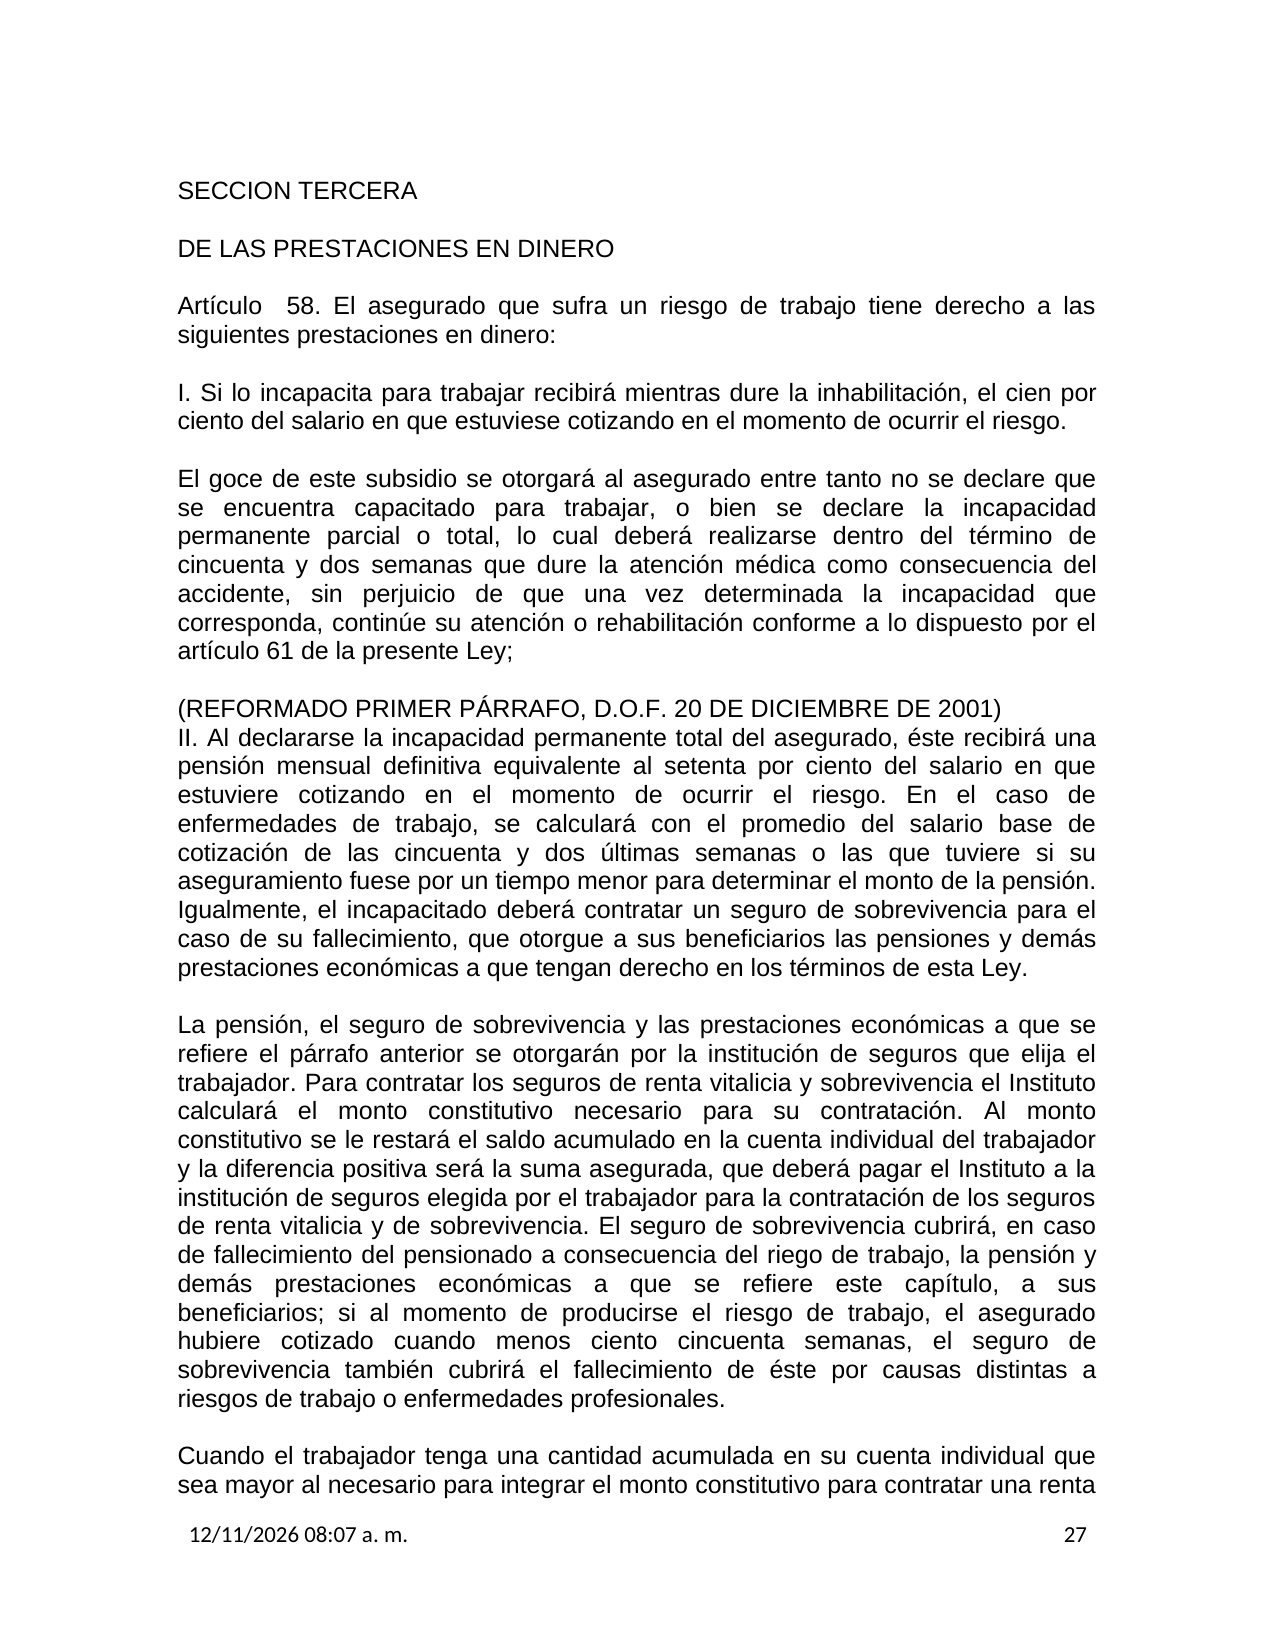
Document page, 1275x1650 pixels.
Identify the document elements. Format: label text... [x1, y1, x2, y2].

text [177, 1441, 1098, 1499]
text SECCION TERCERA [177, 176, 1098, 205]
text II. Al declararse la incapacidad permanente total del asegurado, éste recibirá una pensión mensual definitiva equivalente al setenta por ciento del salario en que estuviere cotizando en el momento de ocurrir el riesgo. En el caso de enfermedades de trabajo, se calculará con el promedio del salario base de cotización de las cincuenta y dos últimas semanas o las que tuviere si su aseguramiento fuese por un tiempo menor para determinar el monto de la pensión. Igualmente, el incapacitado deberá contratar un seguro de sobrevivencia para el caso de su fallecimiento, que otorgue a sus beneficiarios las pensiones y demás prestaciones económicas a que tengan derecho en los términos de esta Ley. [177, 723, 1098, 981]
text Artículo 58. El asegurado que sufra un riesgo de trabajo tiene derecho a las siguientes prestaciones en dinero: [177, 291, 1098, 349]
text (REFORMADO PRIMER PÁRRAFO, D.O.F. 20 DE DICIEMBRE DE 2001) [177, 694, 1098, 723]
text DE LAS PRESTACIONES EN DINERO [177, 234, 1098, 263]
text I. Si lo incapacita para trabajar recibirá mientras dure la inhabilitación, el cien por ciento del salario en que estuviese cotizando en el momento de ocurrir el riesgo. [177, 378, 1098, 435]
text La pensión, el seguro de sobrevivencia y las prestaciones económicas a que se refiere el párrafo anterior se otorgarán por la institución de seguros que elija el trabajador. Para contratar los seguros de renta vitalicia y sobrevivencia el Instituto calculará el monto constitutivo necesario para su contratación. Al monto constitutivo se le restará el saldo acumulado en la cuenta individual del trabajador y la diferencia positiva será la suma asegurada, que deberá pagar el Instituto a la institución de seguros elegida por el trabajador para la contratación de los seguros de renta vitalicia y de sobrevivencia. El seguro de sobrevivencia cubrirá, en caso de fallecimiento del pensionado a consecuencia del riego de trabajo, la pensión y demás prestaciones económicas a que se refiere este capítulo, a sus beneficiarios; si al momento de producirse el riesgo de trabajo, el asegurado hubiere cotizado cuando menos ciento cincuenta semanas, el seguro de sobrevivencia también cubrirá el fallecimiento de éste por causas distintas a riesgos de trabajo o enfermedades profesionales. [177, 1010, 1098, 1413]
text El goce de este subsidio se otorgará al asegurado entre tanto no se declare que se encuentra capacitado para trabajar, o bien se declare la incapacidad permanente parcial o total, lo cual deberá realizarse dentro del término de cincuenta y dos semanas que dure la atención médica como consecuencia del accidente, sin perjuicio de que una vez determinada la incapacidad que corresponda, continúe su atención o rehabilitación conforme a lo dispuesto por el artículo 61 de la presente Ley; [177, 464, 1098, 665]
